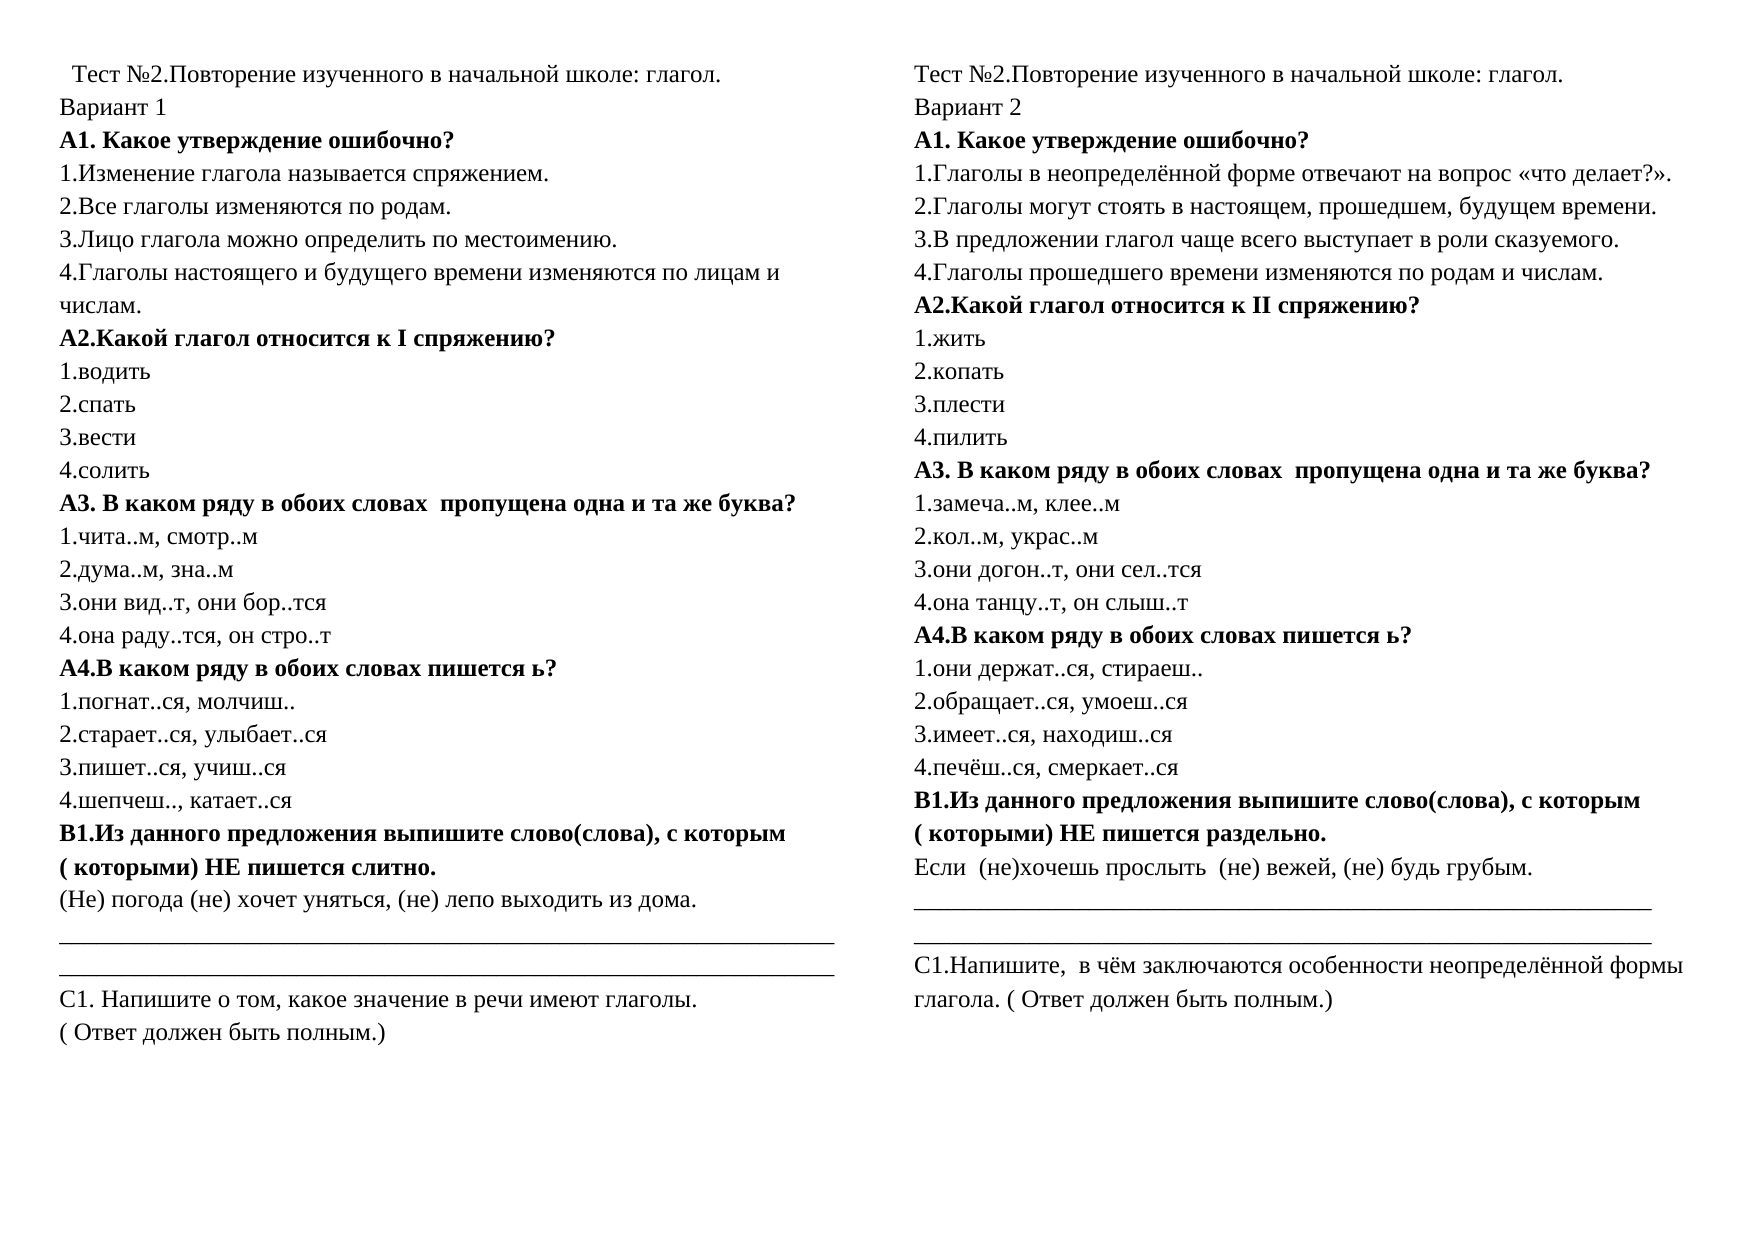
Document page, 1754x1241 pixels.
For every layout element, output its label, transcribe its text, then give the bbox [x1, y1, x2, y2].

text А4.В каком ряду в обоих словах пишется ь? [59, 653, 840, 682]
text 3.Лицо глагола можно определить по местоимению. [59, 224, 840, 253]
text С1.Напишите, в чём заключаются особенности неопределённой формы глагола. ( Ответ должен быть полным.) [914, 951, 1695, 1012]
text 1.чита..м, смотр..м [59, 521, 840, 550]
text 4.солить [59, 455, 840, 484]
text А3. В каком ряду в обоих словах пропущена одна и та же буква? [914, 455, 1695, 484]
text Если (не)хочешь прослыть (не) вежей, (не) будь грубым. [914, 852, 1695, 880]
text 2.обращает..ся, умоеш..ся [914, 686, 1695, 715]
text 2.Глаголы могут стоять в настоящем, прошедшем, будущем времени. [914, 191, 1695, 220]
text С1. Напишите о том, какое значение в речи имеют глаголы. [59, 984, 840, 1012]
text А4.В каком ряду в обоих словах пишется ь? [914, 620, 1695, 649]
text 1.жить [914, 323, 1695, 352]
text 4.печёш..ся, смеркает..ся [914, 752, 1695, 781]
text 3.В предложении глагол чаще всего выступает в роли сказуемого. [914, 224, 1695, 253]
text Вариант 1 [59, 92, 840, 121]
text А3. В каком ряду в обоих словах пропущена одна и та же буква? [59, 488, 840, 517]
text ( Ответ должен быть полным.) [59, 1017, 840, 1045]
text 4.Глаголы прошедшего времени изменяются по родам и числам. [914, 257, 1695, 286]
text А2.Какой глагол относится к I спряжению? [59, 323, 840, 352]
text В1.Из данного предложения выпишите слово(слова), с которым ( которыми) НЕ пишется раздельно. [914, 786, 1695, 847]
text 3.они догон..т, они сел..тся [914, 554, 1695, 583]
text 4.Глаголы настоящего и будущего времени изменяются по лицам и числам. [59, 257, 840, 319]
text 1.замеча..м, клее..м [914, 488, 1695, 517]
text А1. Какое утверждение ошибочно? [59, 125, 840, 154]
text 1.Глаголы в неопределённой форме отвечают на вопрос «что делает?». [914, 158, 1695, 187]
text 2.старает..ся, улыбает..ся [59, 719, 840, 748]
text 1.они держат..ся, стираеш.. [914, 653, 1695, 682]
text А1. Какое утверждение ошибочно? [914, 125, 1695, 154]
text А2.Какой глагол относится к II спряжению? [914, 290, 1695, 319]
text 4.шепчеш.., катает..ся [59, 786, 840, 814]
text 1.погнат..ся, молчиш.. [59, 686, 840, 715]
text 3.пишет..ся, учиш..ся [59, 752, 840, 781]
text Вариант 2 [914, 92, 1695, 121]
text В1.Из данного предложения выпишите слово(слова), с которым ( которыми) НЕ пишется слитно. [59, 818, 840, 880]
text (Не) погода (не) хочет уняться, (не) лепо выходить из дома. [59, 884, 840, 913]
text 3.вести [59, 422, 840, 451]
text 2.дума..м, зна..м [59, 554, 840, 583]
text 2.спать [59, 389, 840, 418]
text Тест №2.Повторение изученного в начальной школе: глагол. [59, 59, 840, 88]
text ___________________________________________________________ [914, 884, 1695, 913]
text 1.Изменение глагола называется спряжением. [59, 158, 840, 187]
text Тест №2.Повторение изученного в начальной школе: глагол. [914, 59, 1695, 88]
text 2.Все глаголы изменяются по родам. [59, 191, 840, 220]
text 2.копать [914, 356, 1695, 385]
text 2.кол..м, украс..м [914, 521, 1695, 550]
text 4.она танцу..т, он слыш..т [914, 587, 1695, 616]
text ___________________________________________________________ [914, 918, 1695, 946]
text ____________________________________________________________________________________________________________________________ [59, 918, 840, 979]
text 1.водить [59, 356, 840, 385]
text 4.пилить [914, 422, 1695, 451]
text 3.имеет..ся, находиш..ся [914, 719, 1695, 748]
text 4.она раду..тся, он стро..т [59, 620, 840, 649]
text 3.они вид..т, они бор..тся [59, 587, 840, 616]
text 3.плести [914, 389, 1695, 418]
